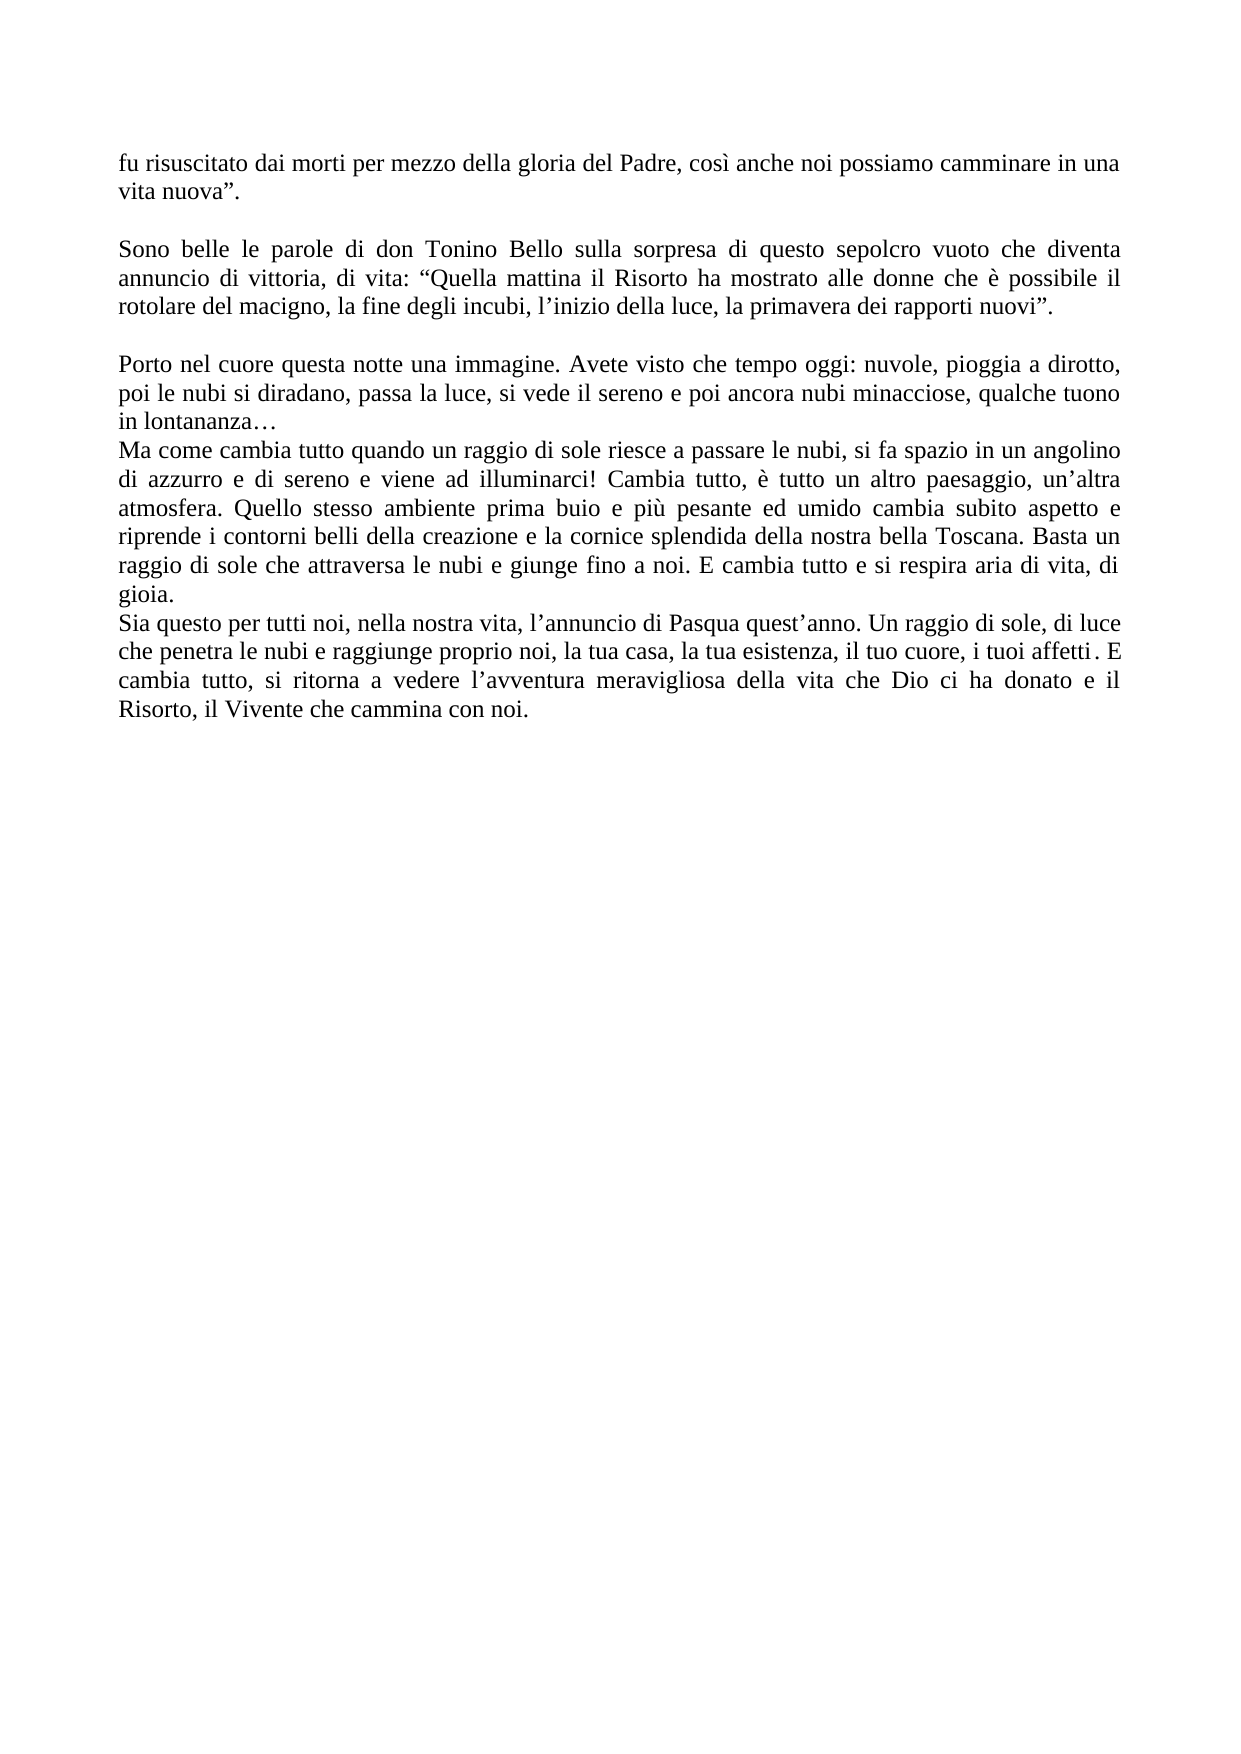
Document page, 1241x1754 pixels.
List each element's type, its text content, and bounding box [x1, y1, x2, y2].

text Sia questo per tutti noi, nella nostra vita, l’annuncio di Pasqua quest’anno. Un raggio di sole, di luce che penetra le nubi e raggiunge proprio noi, la tua casa, la tua esistenza, il tuo cuore, i tuoi affetti. E cambia tutto, si ritorna a vedere l’avventura meravigliosa della vita che Dio ci ha donato e il Risorto, il Vivente che cammina con noi. [118, 608, 1122, 723]
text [118, 148, 1122, 205]
text Ma come cambia tutto quando un raggio di sole riesce a passare le nubi, si fa spazio in un angolino di azzurro e di sereno e viene ad illuminarci! Cambia tutto, è tutto un altro paesaggio, un’altra atmosfera. Quello stesso ambiente prima buio e più pesante ed umido cambia subito aspetto e riprende i contorni belli della creazione e la cornice splendida della nostra bella Toscana. Basta un raggio di sole che attraversa le nubi e giunge fino a noi. E cambia tutto e si respira aria di vita, di gioia. [118, 435, 1122, 608]
text Porto nel cuore questa notte una immagine. Avete visto che tempo oggi: nuvole, pioggia a dirotto, poi le nubi si diradano, passa la luce, si vede il sereno e poi ancora nubi minacciose, qualche tuono in lontananza… [118, 349, 1122, 435]
text Sono belle le parole di don Tonino Bello sulla sorpresa di questo sepolcro vuoto che diventa annuncio di vittoria, di vita: “Quella mattina il Risorto ha mostrato alle donne che è possibile il rotolare del macigno, la fine degli incubi, l’inizio della luce, la primavera dei rapporti nuovi”. [118, 234, 1122, 320]
